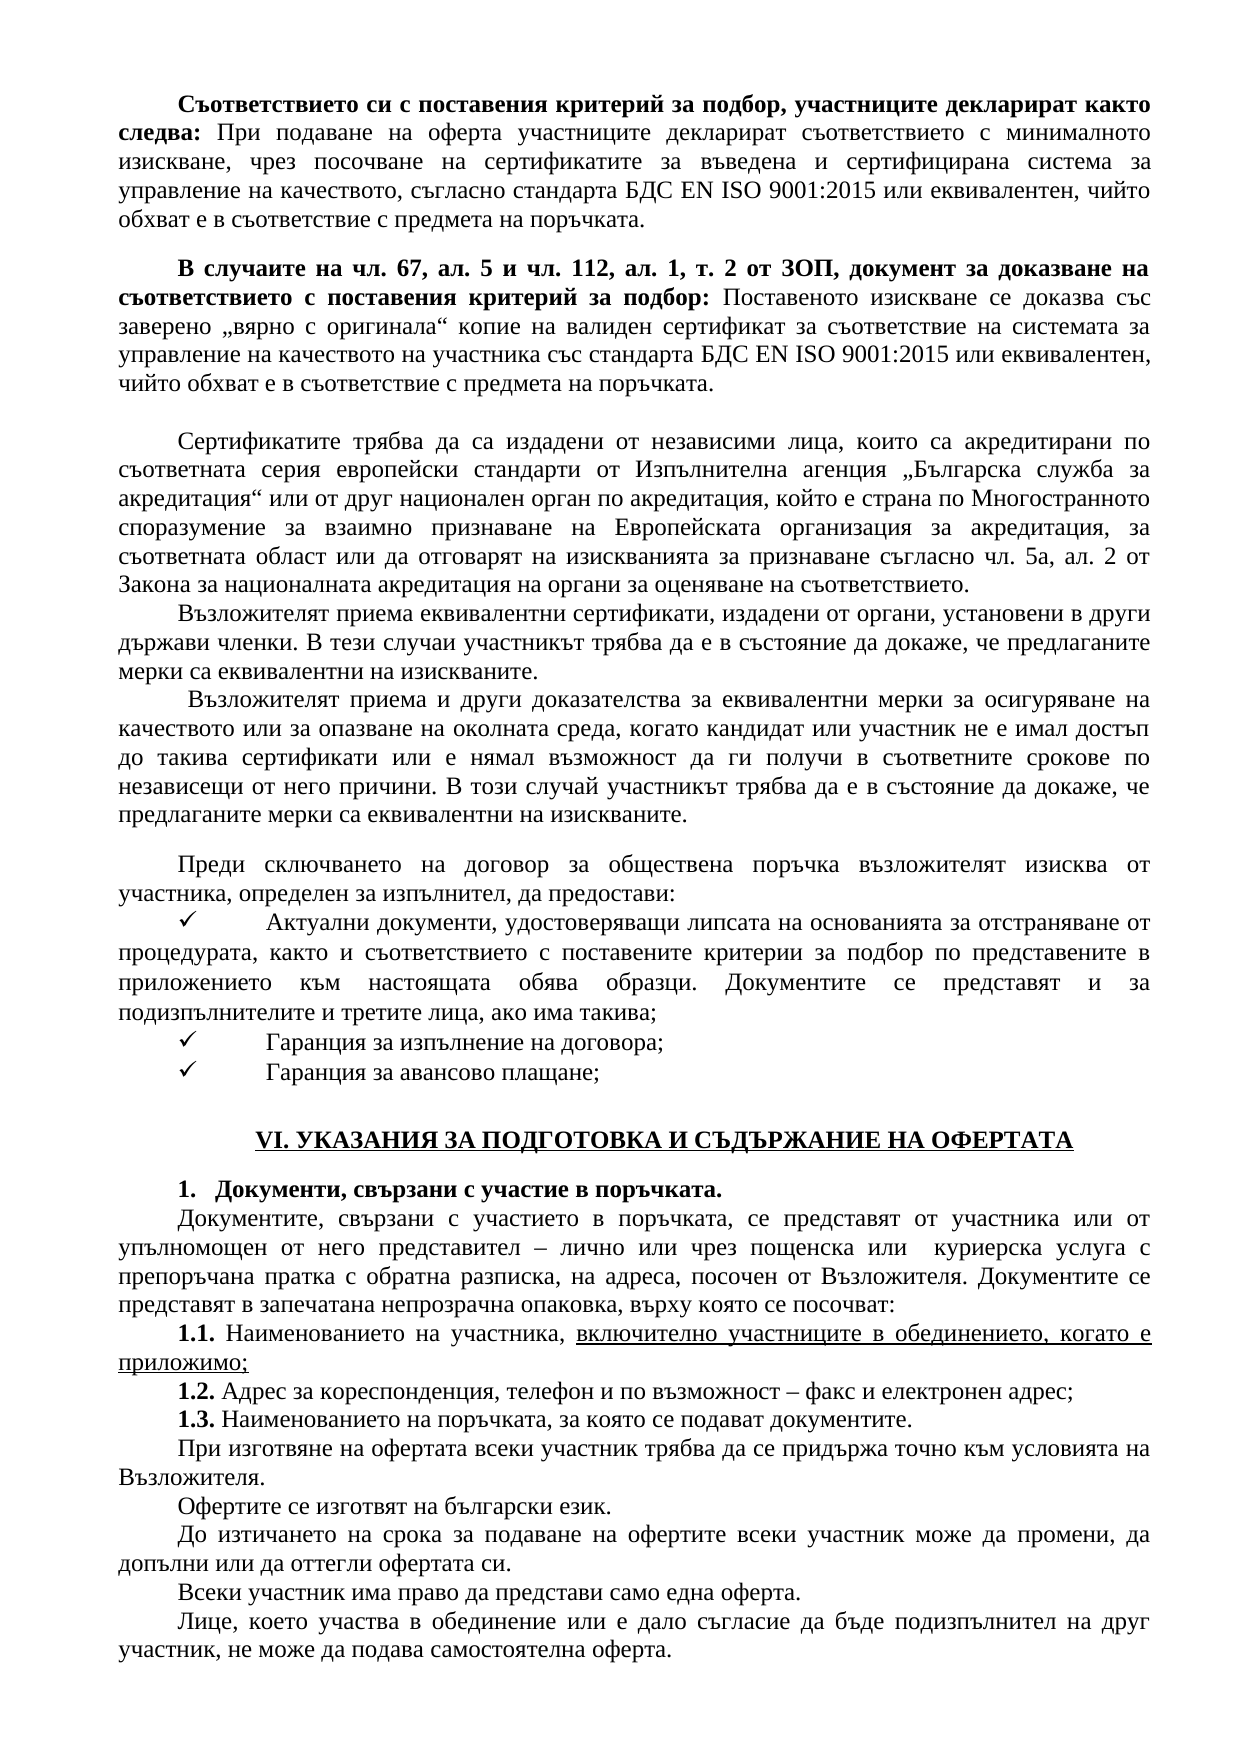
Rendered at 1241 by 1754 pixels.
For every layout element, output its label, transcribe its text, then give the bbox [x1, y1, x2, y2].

text 1.3. Наименованието на поръчката, за която се подават документите. [118, 1404, 1152, 1433]
text В случаите на чл. 67, ал. 5 и чл. 112, ал. 1, т. 2 от ЗОП, документ за доказване на съответствието с поставения критерий за подбор: Поставеното изискване се доказва със заверено „вярно с оригинала“ копие на валиден сертификат за съответствие на системата за управление на качеството на участника със стандарта БДС EN ISO 9001:2015 или еквивалентен, чийто обхват е в съответствие с предмета на поръчката. [118, 253, 1152, 397]
text 1.2. Адрес за кореспонденция, телефон и по възможност – факс и електронен адрес; [118, 1376, 1152, 1404]
text До изтичането на срока за подаване на офертите всеки участник може да промени, да допълни или да оттегли офертата си. [118, 1519, 1152, 1577]
text Офертите се изготвят на български език. [118, 1491, 1152, 1519]
text Преди сключването на договор за обществена поръчка възложителят изисква от участника, определен за изпълнител, да предостави: [118, 849, 1152, 907]
text Възложителят приема еквивалентни сертификати, издадени от органи, установени в други държави членки. В тези случаи участникът трябва да е в състояние да докаже, че предлаганите мерки са еквивалентни на изискваните. [118, 598, 1152, 684]
text Всеки участник има право да представи само една оферта. [118, 1577, 1152, 1606]
text 1.1. Наименованието на участника, включително участниците в обединението, когато е приложимо; [118, 1318, 1152, 1376]
text VI. УКАЗАНИЯ ЗА ПОДГОТОВКА И СЪДЪРЖАНИЕ НА ОФЕРТАТА [177, 1116, 1152, 1154]
text Лице, което участва в обединение или е дало съгласие да бъде подизпълнител на друг участник, не може да подава самостоятелна оферта. [118, 1606, 1152, 1663]
list Гаранция за изпълнение на договора; [118, 1027, 1152, 1056]
text Сертификатите трябва да са издадени от независими лица, които са акредитирани по съответната серия европейски стандарти от Изпълнителна агенция „Българска служба за акредитация“ или от друг национален орган по акредитация, който е страна по Многостранното споразумение за взаимно признаване на Европейската организация за акредитация, за съответната област или да отговарят на изискванията за признаване съгласно чл. 5а, ал. 2 от Закона за националната акредитация на органи за оценяване на съответствието. [118, 426, 1152, 598]
list Документи, свързани с участие в поръчката. [177, 1174, 1152, 1203]
list Актуални документи, удостоверяващи липсата на основанията за отстраняване от процедурата, както и съответствието с поставените критерии за подбор по представените в приложението към настоящата обява образци. Документите се представят и за подизпълнителите и третите лица, ако има такива; [118, 907, 1152, 1026]
text Документите, свързани с участието в поръчката, се представят от участника или от упълномощен от него представител – лично или чрез пощенска или куриерска услуга с препоръчана пратка с обратна разписка, на адреса, посочен от Възложителя. Документите се представят в запечатана непрозрачна опаковка, върху която се посочват: [118, 1203, 1152, 1318]
list Гаранция за авансово плащане; [118, 1057, 1152, 1086]
text Съответствието си с поставения критерий за подбор, участниците декларират както следва: При подаване на оферта участниците декларират съответствието с минималното изискване, чрез посочване на сертификатите за въведена и сертифицирана система за управление на качеството, съгласно стандарта БДС EN ISO 9001:2015 или еквивалентен, чийто обхват е в съответствие с предмета на поръчката. [118, 89, 1152, 232]
text Възложителят приема и други доказателства за еквивалентни мерки за осигуряване на качеството или за опазване на околната среда, когато кандидат или участник не е имал достъп до такива сертификати или е нямал възможност да ги получи в съответните срокове по независещи от него причини. В този случай участникът трябва да е в състояние да докаже, че предлаганите мерки са еквивалентни на изискваните. [118, 684, 1152, 828]
text При изготвяне на офертата всеки участник трябва да се придържа точно към условията на Възложителя. [118, 1433, 1152, 1491]
